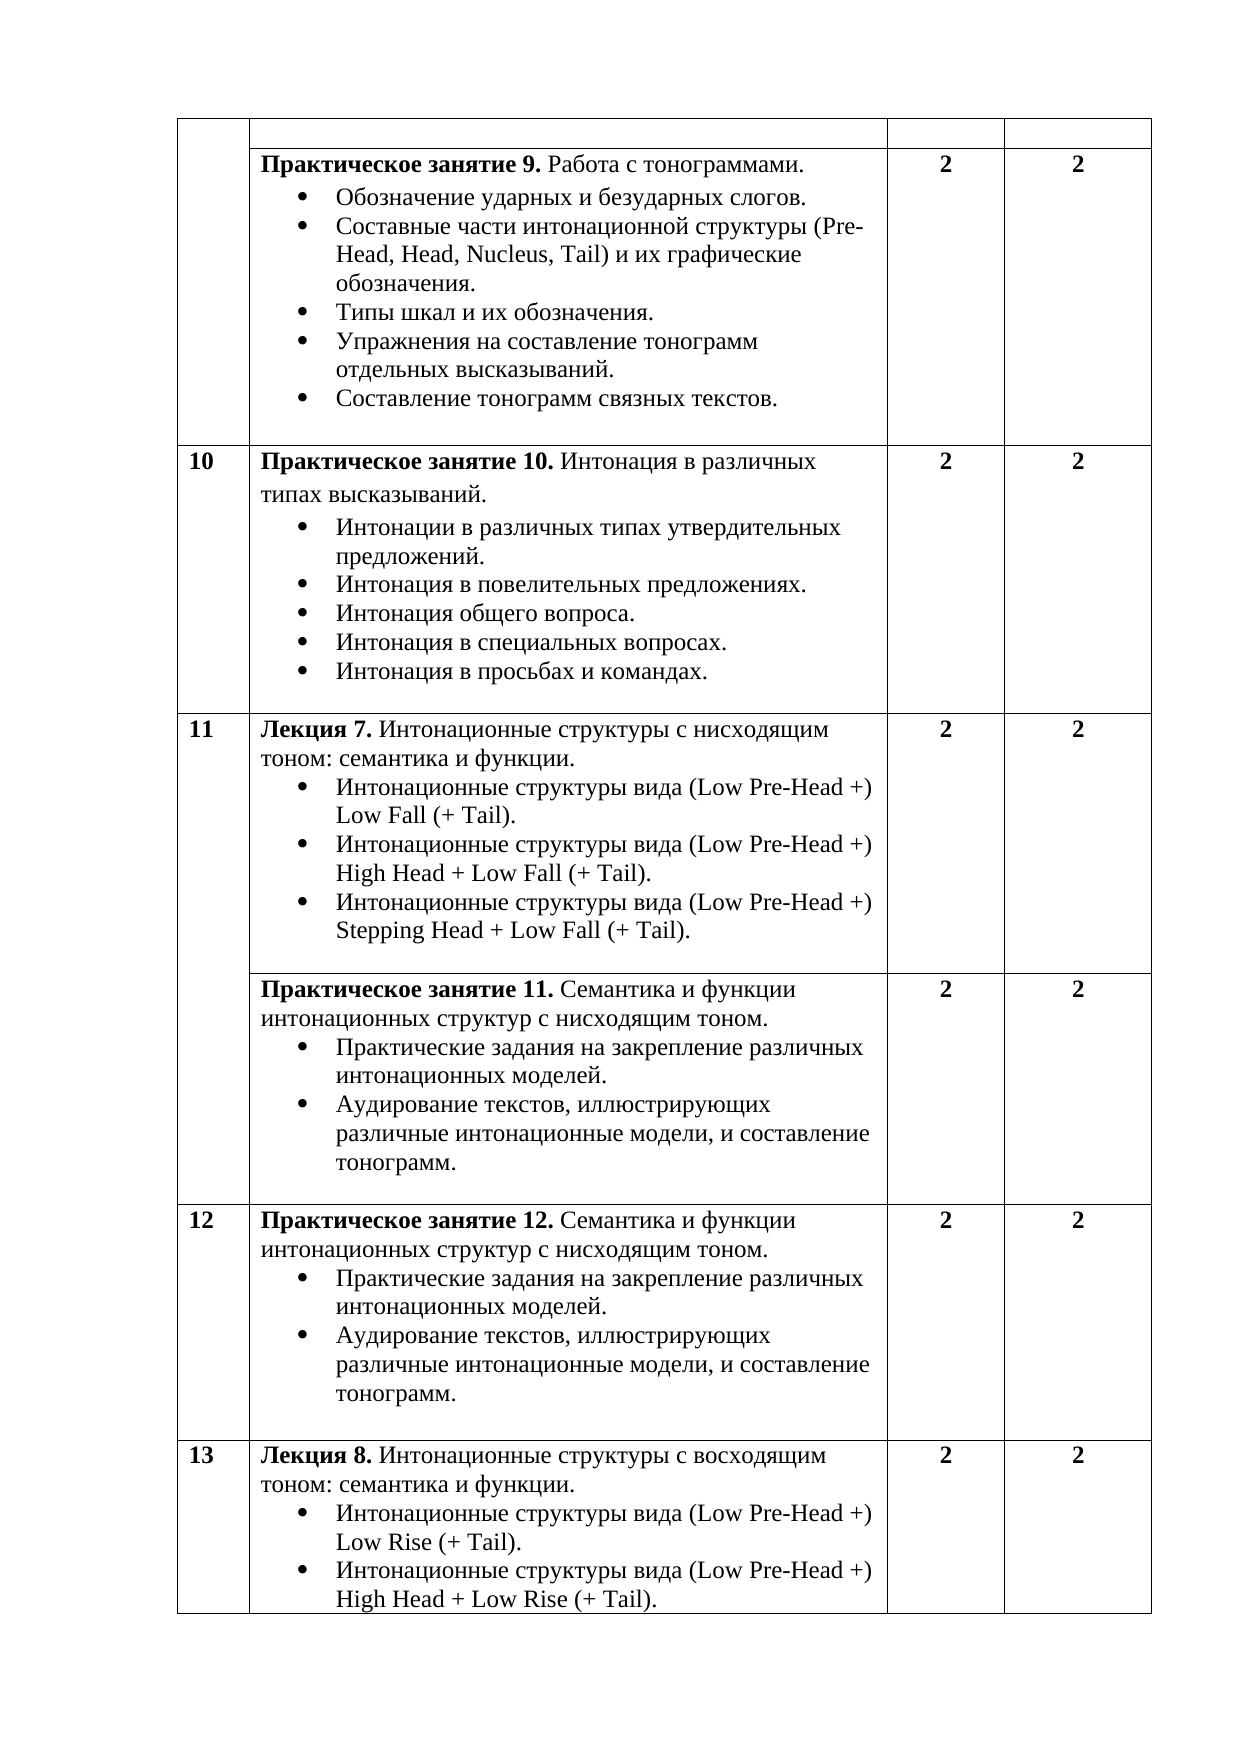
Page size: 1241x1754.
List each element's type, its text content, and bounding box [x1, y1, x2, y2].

table_cell 13 [178, 1441, 249, 1613]
table_cell 2 [1005, 1205, 1151, 1439]
table_cell 2 [1005, 446, 1151, 713]
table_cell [250, 1441, 887, 1613]
table_cell Практическое занятие 12. Семантика и функции интонационных структур с нисходящим тоном. Практические задания на закрепление различных интонационных моделей. Аудирование текстов, иллюстрирующих различные интонационные модели, и составление тонограмм. [250, 1205, 887, 1439]
table_cell 10 [178, 446, 249, 713]
table_cell 2 [1005, 974, 1151, 1204]
table_cell 2 [888, 149, 1004, 445]
table_cell 12 [178, 1205, 249, 1439]
table_cell 2 [888, 974, 1004, 1204]
table_cell 2 [888, 714, 1004, 973]
table_cell 2 [1005, 149, 1151, 445]
table_cell 2 [888, 446, 1004, 713]
table_cell Практическое занятие 11. Семантика и функции интонационных структур с нисходящим тоном. Практические задания на закрепление различных интонационных моделей. Аудирование текстов, иллюстрирующих различные интонационные модели, и составление тонограмм. [250, 974, 887, 1204]
table_cell 2 [1005, 119, 1151, 148]
table_cell 2 [888, 1205, 1004, 1439]
table_cell 2 [1005, 714, 1151, 973]
table_cell Практическое занятие 10. Интонация в различных типах высказываний. Интонации в различных типах утвердительных предложений. Интонация в повелительных предложениях. Интонация общего вопроса. Интонация в специальных вопросах. Интонация в просьбах и командах. [250, 446, 887, 713]
table_cell 2 [1005, 1441, 1151, 1613]
table_cell Практическое занятие 9. Работа с тонограммами. Обозначение ударных и безударных слогов. Составные части интонационной структуры (Pre-Head, Head, Nucleus, Tail) и их графические обозначения. Типы шкал и их обозначения. Упражнения на составление тонограмм отдельных высказываний. Составление тонограмм связных текстов. [250, 149, 887, 445]
table_cell 9 [178, 119, 249, 445]
table_cell 2 [888, 119, 1004, 148]
table_cell 11 [178, 714, 249, 1204]
table_cell 2 [888, 1441, 1004, 1613]
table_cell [250, 119, 887, 148]
table_cell Лекция 7. Интонационные структуры с нисходящим тоном: семантика и функции. Интонационные структуры вида (Low Pre-Head +) Low Fall (+ Tail). Интонационные структуры вида (Low Pre-Head +) High Head + Low Fall (+ Tail). Интонационные структуры вида (Low Pre-Head +) Stepping Head + Low Fall (+ Tail). [250, 714, 887, 973]
